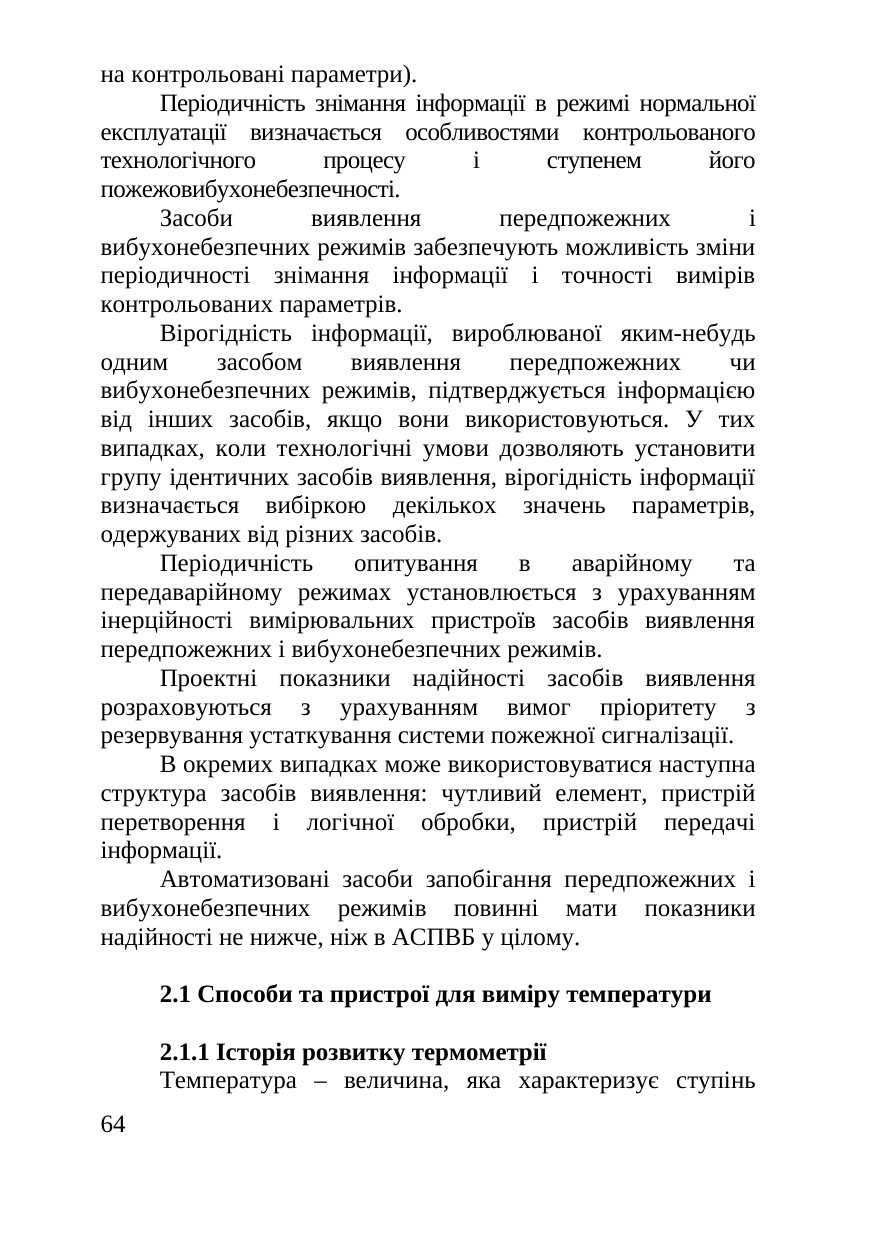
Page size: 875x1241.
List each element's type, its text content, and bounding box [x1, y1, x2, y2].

text В окремих випадках може використовуватися наступна структура засобів виявлення: чутливий елемент, пристрій перетворення і логічної обробки, пристрій передачі інформації. [100, 749, 756, 864]
text Вірогідність інформації, вироблюваної яким-небудь одним засобом виявлення передпожежних чи вибухонебезпечних режимів, підтверджується інформацією від інших засобів, якщо вони використовуються. У тих випадках, коли технологічні умови дозволяють установити групу ідентичних засобів виявлення, вірогідність інформації визначається вибіркою декількох значень параметрів, одержуваних від різних засобів. [100, 318, 756, 548]
text Періодичність знімання інформації в режимі нормальної експлуатації визначається особливостями контрольованого технологічного процесу і ступенем його пожежовибухонебезпечності. [100, 88, 756, 203]
text 2.1.1 Історія розвитку термометрії [159, 1037, 756, 1065]
text Автоматизовані засоби запобігання передпожежних і вибухонебезпечних режимів повинні мати показники надійності не нижче, ніж в АСПВБ у цілому. [100, 864, 756, 950]
text 2.1 Способи та пристрої для виміру температури [159, 979, 756, 1008]
text Періодичність опитування в аварійному та передаварійному режимах установлюється з урахуванням інерційності вимірювальних пристроїв засобів виявлення передпожежних і вибухонебезпечних режимів. [100, 548, 756, 663]
text Засоби виявлення передпожежних і вибухонебезпечних режимів забезпечують можливість зміни періодичності знімання інформації і точності вимірів контрольованих параметрів. [100, 203, 756, 318]
text Проектні показники надійності засобів виявлення розраховуються з урахуванням вимог пріоритету з резервування устаткування системи пожежної сигналізації. [100, 663, 756, 749]
